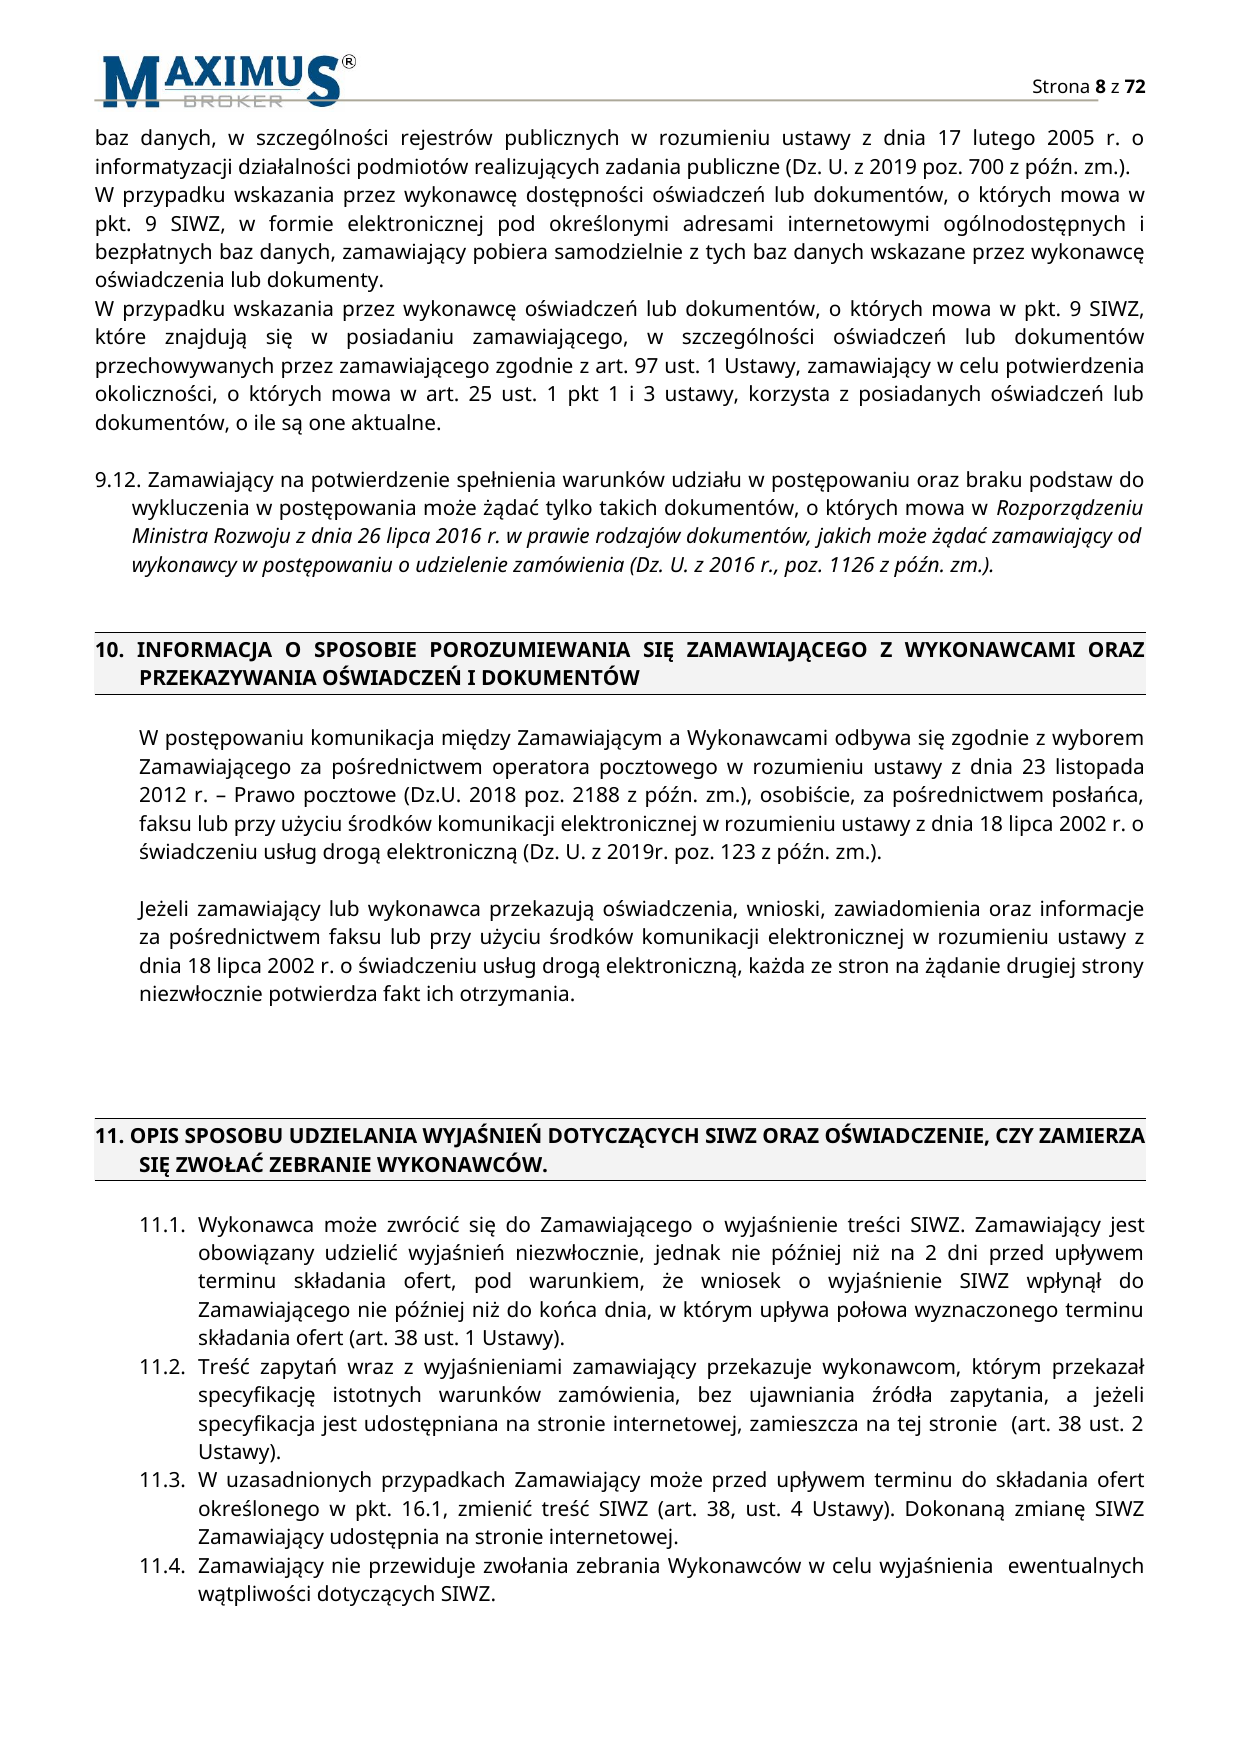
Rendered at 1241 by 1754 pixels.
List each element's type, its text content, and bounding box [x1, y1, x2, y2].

text 11.1. Wykonawca może zwrócić się do Zamawiającego o wyjaśnienie treści SIWZ. Zamawiający jest obowiązany udzielić wyjaśnień niezwłocznie, jednak nie później niż na 2 dni przed upływem terminu składania ofert, pod warunkiem, że wniosek o wyjaśnienie SIWZ wpłynął do Zamawiającego nie później niż do końca dnia, w którym upływa połowa wyznaczonego terminu składania ofert (art. 38 ust. 1 Ustawy). [139, 1210, 1146, 1352]
text 11.4. Zamawiający nie przewiduje zwołania zebrania Wykonawców w celu wyjaśnienia ewentualnych wątpliwości dotyczących SIWZ. [139, 1551, 1146, 1608]
picture [97, 102, 362, 112]
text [94, 123, 1146, 180]
text W przypadku wskazania przez wykonawcę dostępności oświadczeń lub dokumentów, o których mowa w pkt. 9 SIWZ, w formie elektronicznej pod określonymi adresami internetowymi ogólnodostępnych i bezpłatnych baz danych, zamawiający pobiera samodzielnie z tych baz danych wskazane przez wykonawcę oświadczenia lub dokumenty. [94, 180, 1146, 294]
text W przypadku wskazania przez wykonawcę oświadczeń lub dokumentów, o których mowa w pkt. 9 SIWZ, które znajdują się w posiadaniu zamawiającego, w szczególności oświadczeń lub dokumentów przechowywanych przez zamawiającego zgodnie z art. 97 ust. 1 Ustawy, zamawiający w celu potwierdzenia okoliczności, o których mowa w art. 25 ust. 1 pkt 1 i 3 ustawy, korzysta z posiadanych oświadczeń lub dokumentów, o ile są one aktualne. [94, 294, 1146, 436]
picture [97, 50, 362, 99]
text Jeżeli zamawiający lub wykonawca przekazują oświadczenia, wnioski, zawiadomienia oraz informacje za pośrednictwem faksu lub przy użyciu środków komunikacji elektronicznej w rozumieniu ustawy z dnia 18 lipca 2002 r. o świadczeniu usług drogą elektroniczną, każda ze stron na żądanie drugiej strony niezwłocznie potwierdza fakt ich otrzymania. [139, 894, 1146, 1008]
text 11.3. W uzasadnionych przypadkach Zamawiający może przed upływem terminu do składania ofert określonego w pkt. 16.1, zmienić treść SIWZ (art. 38, ust. 4 Ustawy). Dokonaną zmianę SIWZ Zamawiający udostępnia na stronie internetowej. [139, 1466, 1146, 1551]
text 11.2. Treść zapytań wraz z wyjaśnieniami zamawiający przekazuje wykonawcom, którym przekazał specyfikację istotnych warunków zamówienia, bez ujawniania źródła zapytania, a jeżeli specyfikacja jest udostępniana na stronie internetowej, zamieszcza na tej stronie (art. 38 ust. 2 Ustawy). [139, 1352, 1146, 1466]
text W postępowaniu komunikacja między Zamawiającym a Wykonawcami odbywa się zgodnie z wyborem Zamawiającego za pośrednictwem operatora pocztowego w rozumieniu ustawy z dnia 23 listopada 2012 r. – Prawo pocztowe (Dz.U. 2018 poz. 2188 z późn. zm.), osobiście, za pośrednictwem posłańca, faksu lub przy użyciu środków komunikacji elektronicznej w rozumieniu ustawy z dnia 18 lipca 2002 r. o świadczeniu usług drogą elektroniczną (Dz. U. z 2019r. poz. 123 z późn. zm.). [139, 723, 1146, 866]
subtitle 11. OPIS SPOSOBU UDZIELANIA WYJAŚNIEŃ DOTYCZĄCYCH SIWZ ORAZ OŚWIADCZENIE, CZY ZAMIERZA SIĘ ZWOŁAĆ ZEBRANIE WYKONAWCÓW. [94, 1119, 1146, 1181]
text 9.12. Zamawiający na potwierdzenie spełnienia warunków udziału w postępowaniu oraz braku podstaw do wykluczenia w postępowania może żądać tylko takich dokumentów, o których mowa w Rozporządzeniu Ministra Rozwoju z dnia 26 lipca 2016 r. w prawie rodzajów dokumentów, jakich może żądać zamawiający od wykonawcy w postępowaniu o udzielenie zamówienia (Dz. U. z 2016 r., poz. 1126 z późn. zm.). [94, 465, 1146, 578]
subtitle 10. INFORMACJA O SPOSOBIE POROZUMIEWANIA SIĘ ZAMAWIAJĄCEGO Z WYKONAWCAMI ORAZ PRZEKAZYWANIA OŚWIADCZEŃ I DOKUMENTÓW [94, 633, 1146, 695]
